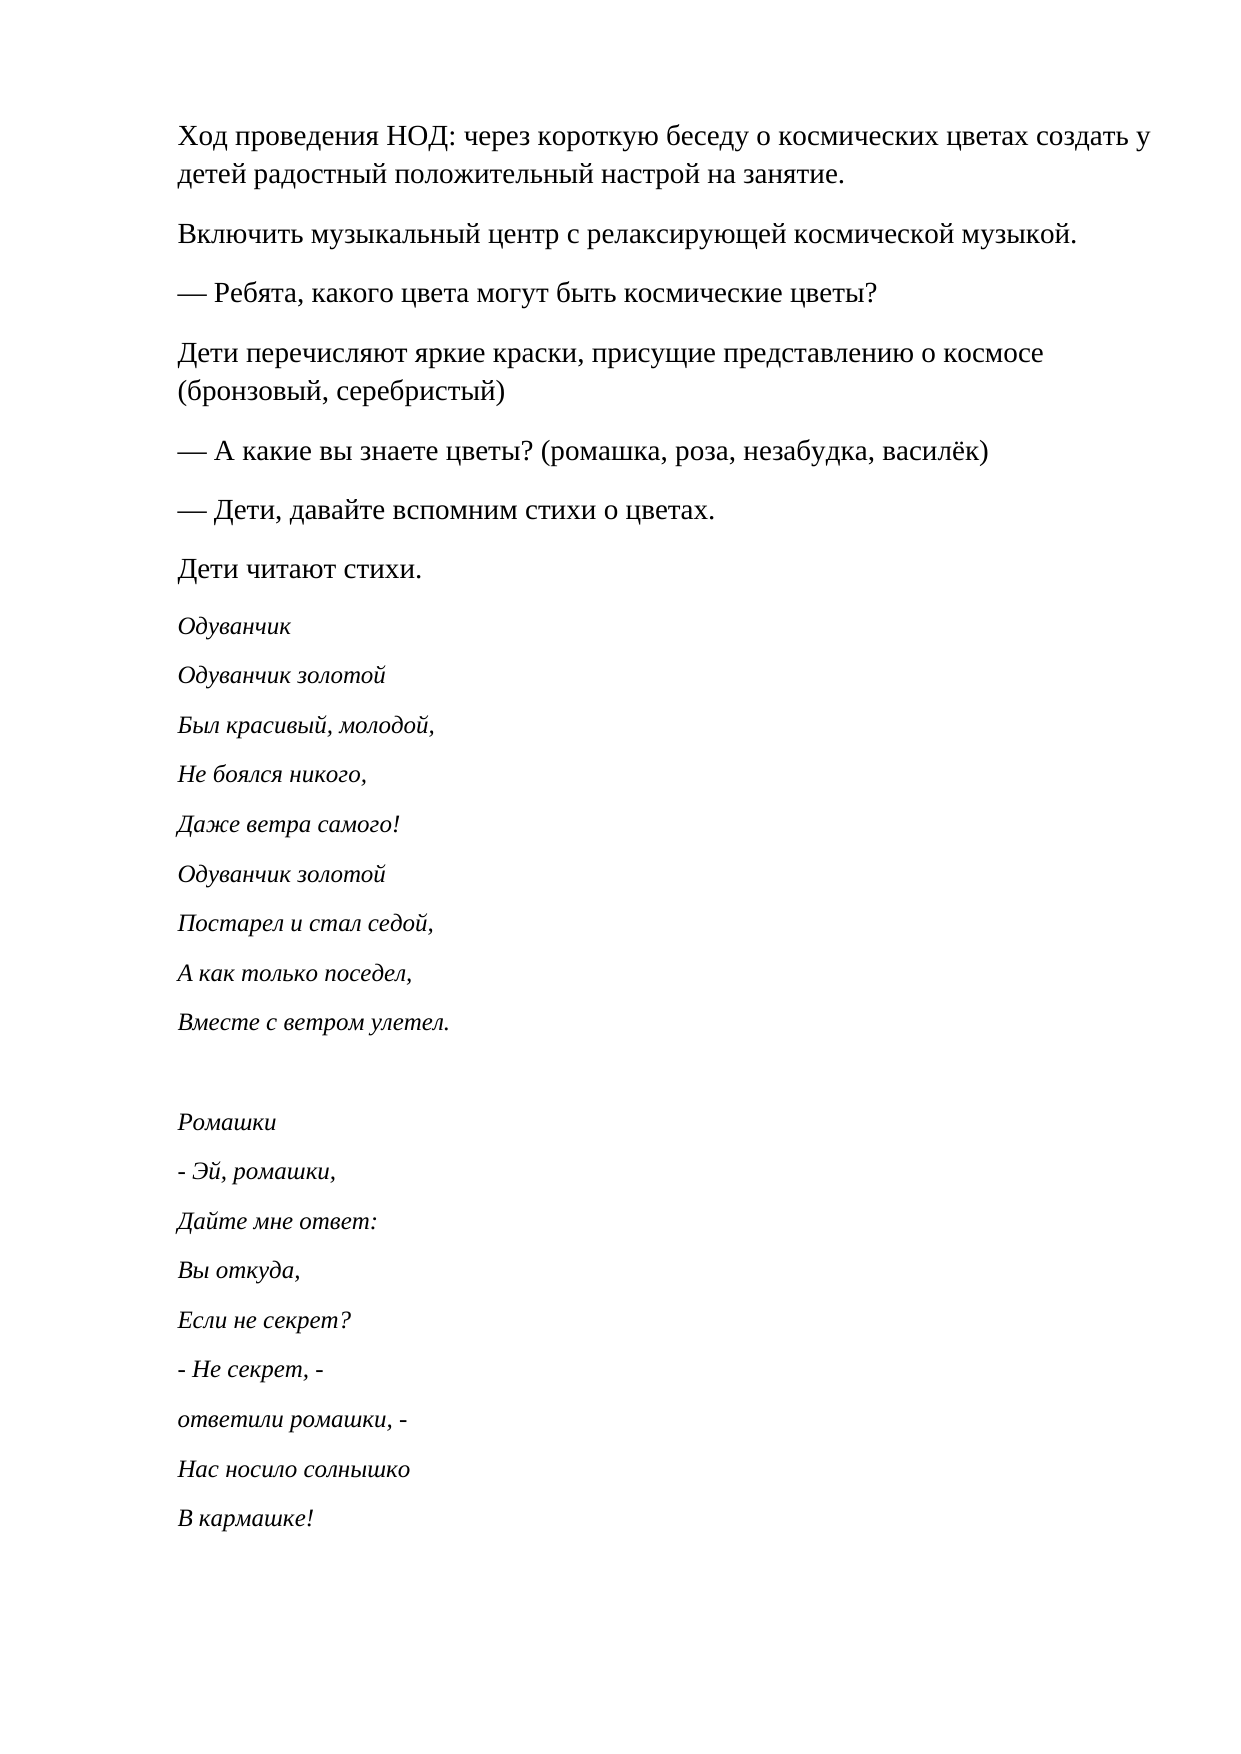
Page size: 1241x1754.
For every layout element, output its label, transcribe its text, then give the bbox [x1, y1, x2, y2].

text Не боялся никого, [177, 759, 1152, 788]
text - Эй, ромашки, [177, 1156, 1152, 1185]
text Дети перечисляют яркие краски, присущие представлению о космосе (бронзовый, серебристый) [177, 335, 1152, 407]
text Ромашки [177, 1107, 1152, 1135]
text Одуванчик [177, 611, 1152, 639]
text Включить музыкальный центр с релаксирующей космической музыкой. [177, 216, 1152, 249]
text ответили ромашки, - [177, 1404, 1152, 1433]
text Дети читают стихи. [177, 551, 1152, 585]
text Если не секрет? [177, 1305, 1152, 1334]
text Дайте мне ответ: [177, 1206, 1152, 1234]
text — А какие вы знаете цветы? (ромашка, роза, незабудка, василёк) [177, 433, 1152, 466]
text А как только поседел, [177, 958, 1152, 987]
text Нас носило солнышко [177, 1454, 1152, 1482]
text Одуванчик золотой [177, 660, 1152, 689]
text Даже ветра самого! [177, 809, 1152, 838]
text — Ребята, какого цвета могут быть космические цветы? [177, 275, 1152, 309]
text Вместе с ветром улетел. [177, 1007, 1152, 1036]
text Одуванчик золотой [177, 859, 1152, 887]
text - Не секрет, - [177, 1354, 1152, 1383]
text Ход проведения НОД: через короткую беседу о космических цветах создать у детей радостный положительный настрой на занятие. [177, 118, 1152, 190]
text — Дети, давайте вспомним стихи о цветах. [177, 492, 1152, 526]
text В кармашке! [177, 1503, 1152, 1532]
text Постарел и стал седой, [177, 908, 1152, 937]
text Был красивый, молодой, [177, 710, 1152, 739]
text Вы откуда, [177, 1255, 1152, 1284]
